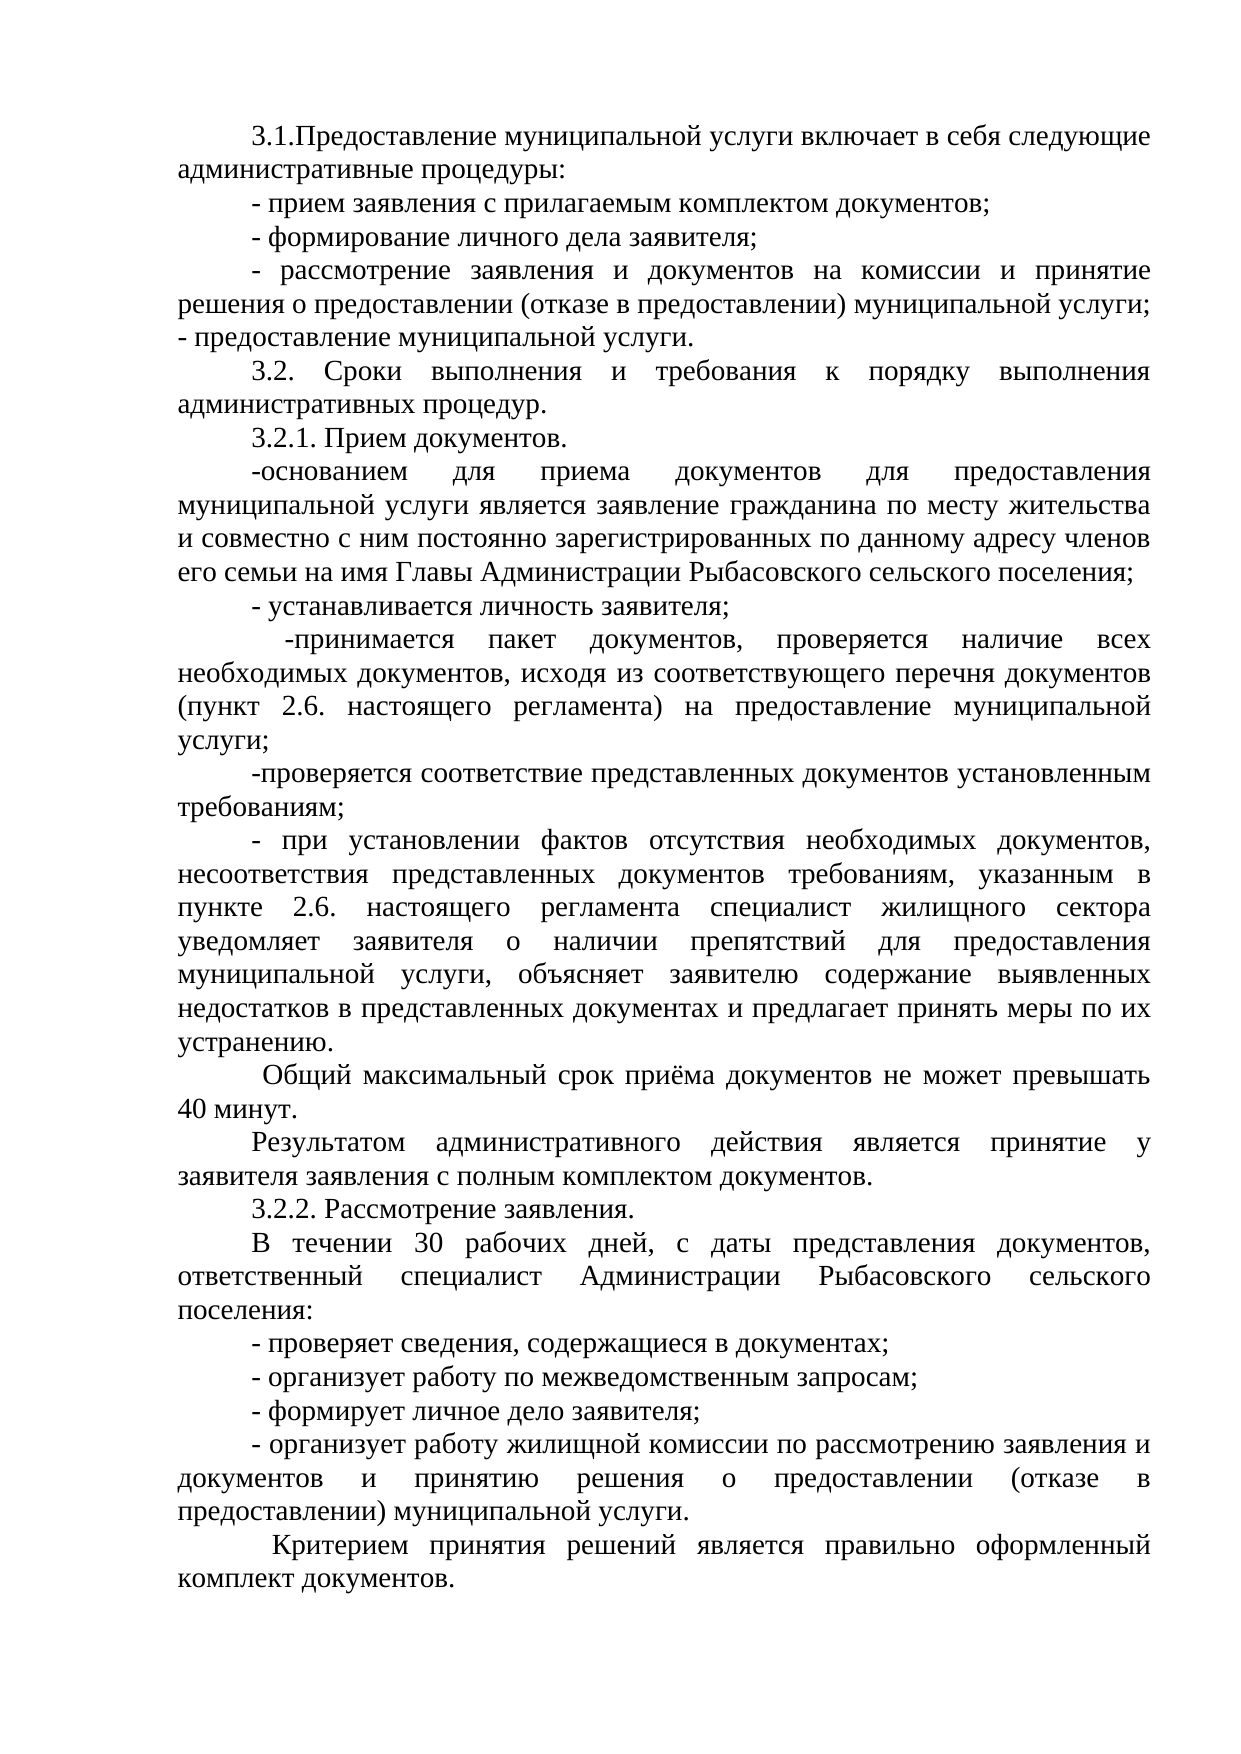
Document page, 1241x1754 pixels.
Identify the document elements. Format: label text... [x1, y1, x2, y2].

text - организует работу по межведомственным запросам; [177, 1359, 1152, 1393]
text 3.2. Сроки выполнения и требования к порядку выполнения административных процедур. [177, 353, 1152, 420]
text Общий максимальный срок приёма документов не может превышать 40 минут. [177, 1057, 1152, 1124]
text - устанавливается личность заявителя; [177, 588, 1152, 621]
text - формирует личное дело заявителя; [177, 1393, 1152, 1426]
text -основанием для приема документов для предоставления муниципальной услуги является заявление гражданина по месту жительства и совместно с ним постоянно зарегистрированных по данному адресу членов его семьи на имя Главы Администрации Рыбасовского сельского поселения; [177, 453, 1152, 588]
text 3.2.1. Прием документов. [177, 420, 1152, 453]
text - проверяет сведения, содержащиеся в документах; [177, 1326, 1152, 1359]
text Результатом административного действия является принятие у заявителя заявления с полным комплектом документов. [177, 1124, 1152, 1191]
text Критерием принятия решений является правильно оформленный комплект документов. [177, 1527, 1152, 1594]
text В течении 30 рабочих дней, с даты представления документов, ответственный специалист Администрации Рыбасовского сельского поселения: [177, 1225, 1152, 1326]
text - формирование личного дела заявителя; [177, 219, 1152, 252]
text -проверяется соответствие представленных документов установленным требованиям; [177, 755, 1152, 822]
text 3.2.2. Рассмотрение заявления. [177, 1191, 1152, 1225]
text - организует работу жилищной комиссии по рассмотрению заявления и документов и принятию решения о предоставлении (отказе в предоставлении) муниципальной услуги. [177, 1426, 1152, 1527]
text -принимается пакет документов, проверяется наличие всех необходимых документов, исходя из соответствующего перечня документов (пункт 2.6. настоящего регламента) на предоставление муниципальной услуги; [177, 621, 1152, 755]
text - при установлении фактов отсутствия необходимых документов, несоответствия представленных документов требованиям, указанным в пункте 2.6. настоящего регламента специалист жилищного сектора уведомляет заявителя о наличии препятствий для предоставления муниципальной услуги, объясняет заявителю содержание выявленных недостатков в представленных документах и предлагает принять меры по их устранению. [177, 822, 1152, 1057]
text - рассмотрение заявления и документов на комиссии и принятие решения о предоставлении (отказе в предоставлении) муниципальной услуги; - предоставление муниципальной услуги. [177, 252, 1152, 353]
text 3.1.Предоставление муниципальной услуги включает в себя следующие административные процедуры: [177, 118, 1152, 185]
text - прием заявления с прилагаемым комплектом документов; [177, 185, 1152, 219]
